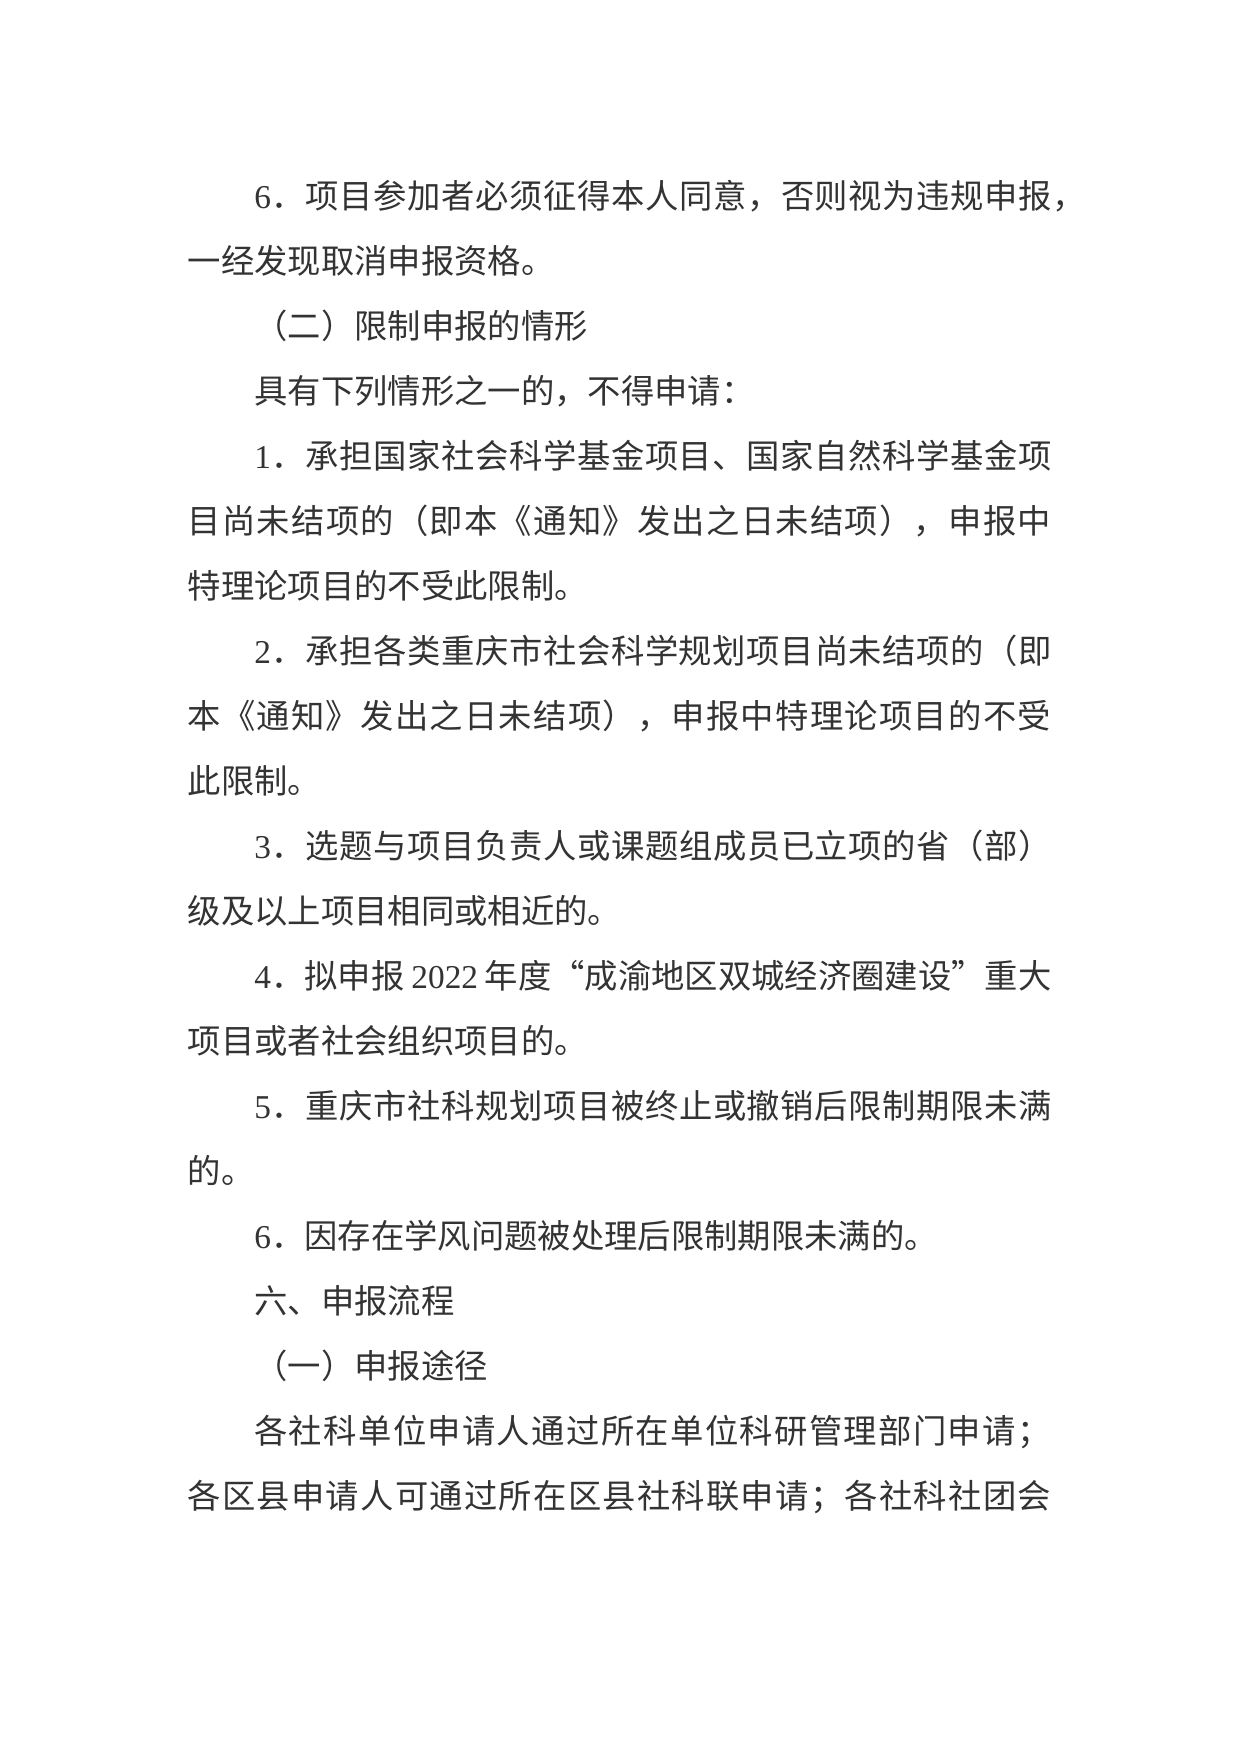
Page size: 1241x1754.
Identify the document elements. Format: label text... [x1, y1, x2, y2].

text 4．拟申报2022年度“成渝地区双城经济圈建设”重大项目或者社会组织项目的。 [187, 942, 1053, 1072]
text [187, 1397, 1053, 1527]
text 6．项目参加者必须征得本人同意，否则视为违规申报，一经发现取消申报资格。 [187, 162, 1053, 292]
text 6．因存在学风问题被处理后限制期限未满的。 [187, 1202, 1053, 1267]
text 3．选题与项目负责人或课题组成员已立项的省（部）级及以上项目相同或相近的。 [187, 812, 1053, 942]
text （二）限制申报的情形 [187, 292, 1053, 357]
text （一）申报途径 [187, 1332, 1053, 1397]
text 2．承担各类重庆市社会科学规划项目尚未结项的（即本《通知》发出之日未结项），申报中特理论项目的不受此限制。 [187, 617, 1053, 812]
text 具有下列情形之一的，不得申请： [187, 357, 1053, 422]
text 5．重庆市社科规划项目被终止或撤销后限制期限未满的。 [187, 1072, 1053, 1202]
text 1．承担国家社会科学基金项目、国家自然科学基金项目尚未结项的（即本《通知》发出之日未结项），申报中特理论项目的不受此限制。 [187, 422, 1053, 617]
text 六、申报流程 [187, 1267, 1053, 1332]
